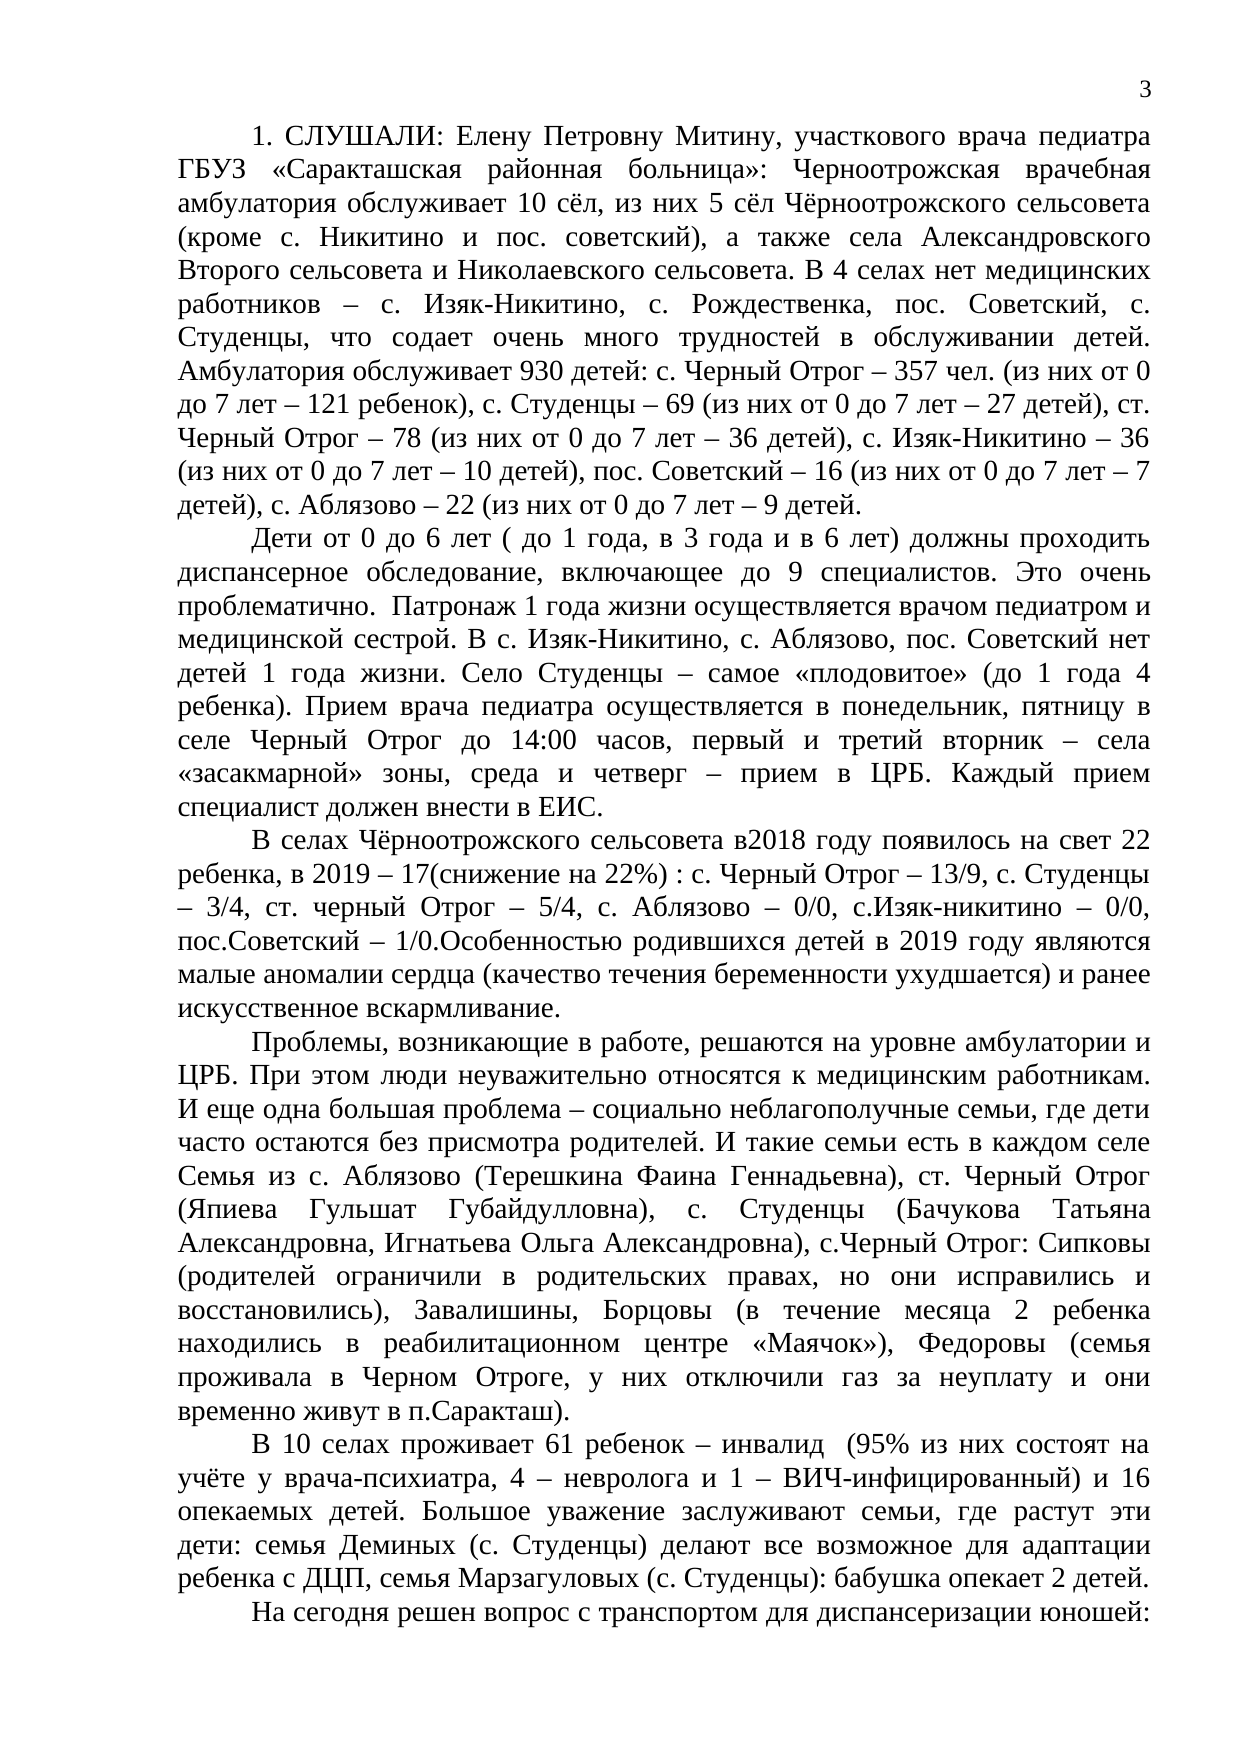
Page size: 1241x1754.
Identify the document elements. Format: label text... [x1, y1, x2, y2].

text Проблемы, возникающие в работе, решаются на уровне амбулатории и ЦРБ. При этом люди неуважительно относятся к медицинским работникам. И еще одна большая проблема – социально неблагополучные семьи, где дети часто остаются без присмотра родителей. И такие семьи есть в каждом селе Семья из с. Аблязово (Терешкина Фаина Геннадьевна), ст. Черный Отрог (Япиева Гульшат Губайдулловна), с. Студенцы (Бачукова Татьяна Александровна, Игнатьева Ольга Александровна), с.Черный Отрог: Сипковы (родителей ограничили в родительских правах, но они исправились и восстановились), Завалишины, Борцовы (в течение месяца 2 ребенка находились в реабилитационном центре «Маячок»), Федоровы (семья проживала в Черном Отроге, у них отключили газ за неуплату и они временно живут в п.Саракташ). [177, 1024, 1152, 1426]
text 1. СЛУШАЛИ: Елену Петровну Митину, участкового врача педиатра ГБУЗ «Саракташская районная больница»: Черноотрожская врачебная амбулатория обслуживает 10 сёл, из них 5 сёл Чёрноотрожского сельсовета (кроме с. Никитино и пос. советский), а также села Александровского Второго сельсовета и Николаевского сельсовета. В 4 селах нет медицинских работников – с. Изяк-Никитино, с. Рождественка, пос. Советский, с. Студенцы, что содает очень много трудностей в обслуживании детей. Амбулатория обслуживает 930 детей: с. Черный Отрог – 357 чел. (из них от 0 до 7 лет – 121 ребенок), с. Студенцы – 69 (из них от 0 до 7 лет – 27 детей), ст. Черный Отрог – 78 (из них от 0 до 7 лет – 36 детей), с. Изяк-Никитино – 36 (из них от 0 до 7 лет – 10 детей), пос. Советский – 16 (из них от 0 до 7 лет – 7 детей), с. Аблязово – 22 (из них от 0 до 7 лет – 9 детей. [177, 118, 1152, 521]
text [177, 1594, 1152, 1627]
text В селах Чёрноотрожского сельсовета в2018 году появилось на свет 22 ребенка, в 2019 – 17(снижение на 22%) : с. Черный Отрог – 13/9, с. Студенцы – 3/4, ст. черный Отрог – 5/4, с. Аблязово – 0/0, с.Изяк-никитино – 0/0, пос.Советский – 1/0.Особенностью родившихся детей в 2019 году являются малые аномалии сердца (качество течения беременности ухудшается) и ранее искусственное вскармливание. [177, 822, 1152, 1024]
text В 10 селах проживает 61 ребенок – инвалид (95% из них состоят на учёте у врача-психиатра, 4 – невролога и 1 – ВИЧ-инфицированный) и 16 опекаемых детей. Большое уважение заслуживают семьи, где растут эти дети: семья Деминых (с. Студенцы) делают все возможное для адаптации ребенка с ДЦП, семья Марзагуловых (с. Студенцы): бабушка опекает 2 детей. [177, 1426, 1152, 1594]
text Дети от 0 до 6 лет ( до 1 года, в 3 года и в 6 лет) должны проходить диспансерное обследование, включающее до 9 специалистов. Это очень проблематично. Патронаж 1 года жизни осуществляется врачом педиатром и медицинской сестрой. В с. Изяк-Никитино, с. Аблязово, пос. Советский нет детей 1 года жизни. Село Студенцы – самое «плодовитое» (до 1 года 4 ребенка). Прием врача педиатра осуществляется в понедельник, пятницу в селе Черный Отрог до 14:00 часов, первый и третий вторник – села «засакмарной» зоны, среда и четверг – прием в ЦРБ. Каждый прием специалист должен внести в ЕИС. [177, 521, 1152, 822]
